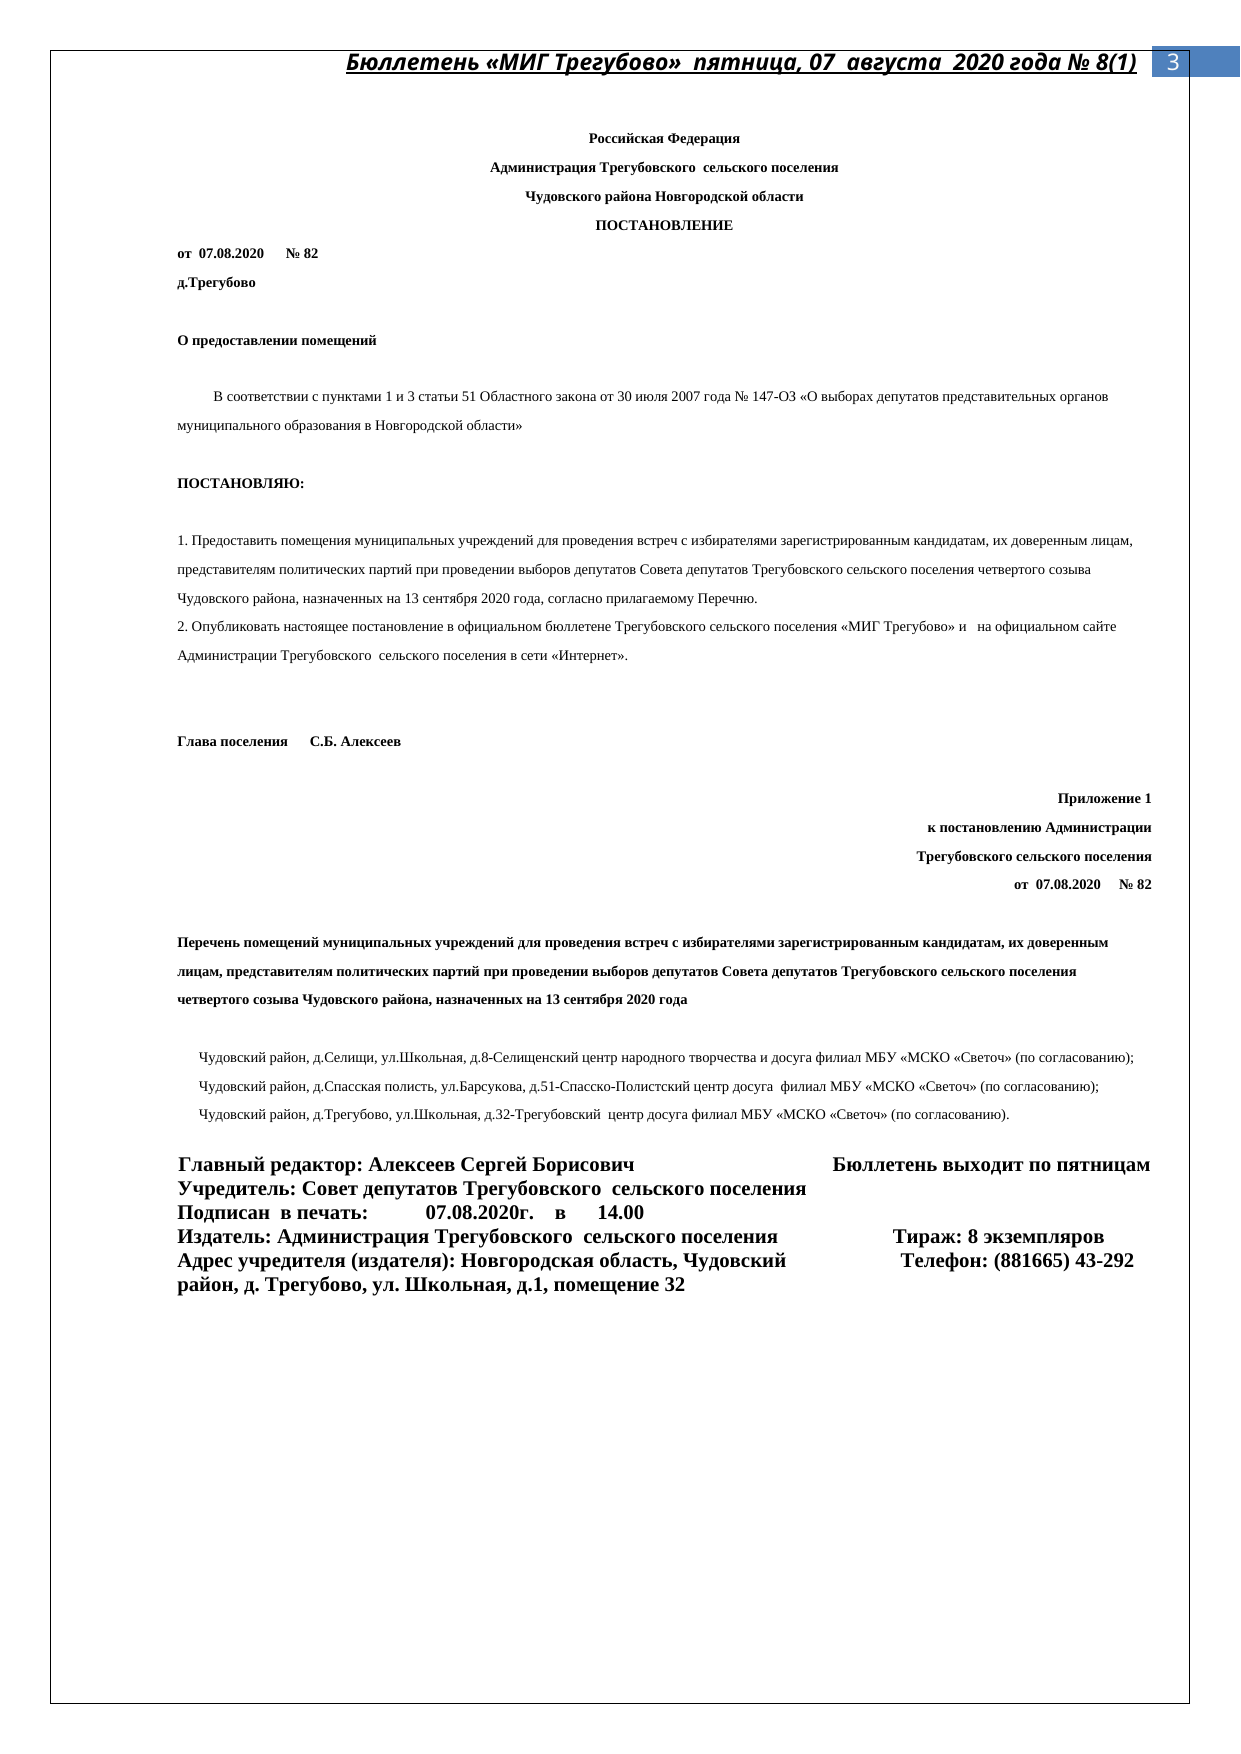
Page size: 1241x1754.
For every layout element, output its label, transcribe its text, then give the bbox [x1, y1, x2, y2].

text 2. Опубликовать настоящее постановление в официальном бюллетене Трегубовского сельского поселения «МИГ Трегубово» и на официальном сайте Администрации Трегубовского сельского поселения в сети «Интернет». [177, 606, 1152, 664]
text Перечень помещений муниципальных учреждений для проведения встреч с избирателями зарегистрированным кандидатам, их доверенным лицам, представителям политических партий при проведении выборов депутатов Совета депутатов Трегубовского сельского поселения четвертого созыва Чудовского района, назначенных на 13 сентября 2020 года [177, 922, 1152, 1008]
text Издатель: Администрация Трегубовского сельского поселения Тираж: 8 экземпляров [177, 1224, 1152, 1248]
text к постановлению Администрации [177, 807, 1152, 835]
text Учредитель: Совет депутатов Трегубовского сельского поселения [177, 1176, 1152, 1200]
text от 07.08.2020 № 82 [177, 233, 1152, 262]
text Чудовского района Новгородской области [177, 176, 1152, 204]
text Трегубовского сельского поселения [177, 835, 1152, 864]
text В соответствии с пунктами 1 и 3 статьи 51 Областного закона от 30 июля 2007 года № 147-ОЗ «О выборах депутатов представительных органов муниципального образования в Новгородской области» [177, 376, 1152, 434]
text Глава поселения С.Б. Алексеев [177, 720, 1152, 749]
text Чудовский район, д.Трегубово, ул.Школьная, д.32-Трегубовский центр досуга филиал МБУ «МСКО «Светоч» (по согласованию). [177, 1094, 1152, 1123]
text Российская Федерация [177, 118, 1152, 147]
text ПОСТАНОВЛЕНИЕ [177, 204, 1152, 233]
text 1. Предоставить помещения муниципальных учреждений для проведения встреч с избирателями зарегистрированным кандидатам, их доверенным лицам, представителям политических партий при проведении выборов депутатов Совета депутатов Трегубовского сельского поселения четвертого созыва Чудовского района, назначенных на 13 сентября 2020 года, согласно прилагаемому Перечню. [177, 520, 1152, 606]
text Чудовский район, д.Селищи, ул.Школьная, д.8-Селищенский центр народного творчества и досуга филиал МБУ «МСКО «Светоч» (по согласованию); [177, 1037, 1152, 1065]
text от 07.08.2020 № 82 [177, 864, 1152, 893]
text Адрес учредителя (издателя): Новгородская область, Чудовский Телефон: (881665) 43-292 [177, 1248, 1152, 1272]
text Чудовский район, д.Спасская полисть, ул.Барсукова, д.51-Спасско-Полистский центр досуга филиал МБУ «МСКО «Светоч» (по согласованию); [177, 1065, 1152, 1094]
text район, д. Трегубово, ул. Школьная, д.1, помещение 32 [177, 1272, 1152, 1296]
text Приложение 1 [177, 778, 1152, 807]
text ПОСТАНОВЛЯЮ: [177, 462, 1152, 491]
text Подписан в печать: 07.08.2020г. в 14.00 [177, 1200, 1152, 1224]
text Главный редактор: Алексеев Сергей Борисович Бюллетень выходит по пятницам [177, 1152, 1152, 1176]
text д.Трегубово [177, 262, 1152, 291]
text Администрация Трегубовского сельского поселения [177, 147, 1152, 176]
table_header О предоставлении помещений [166, 319, 627, 348]
